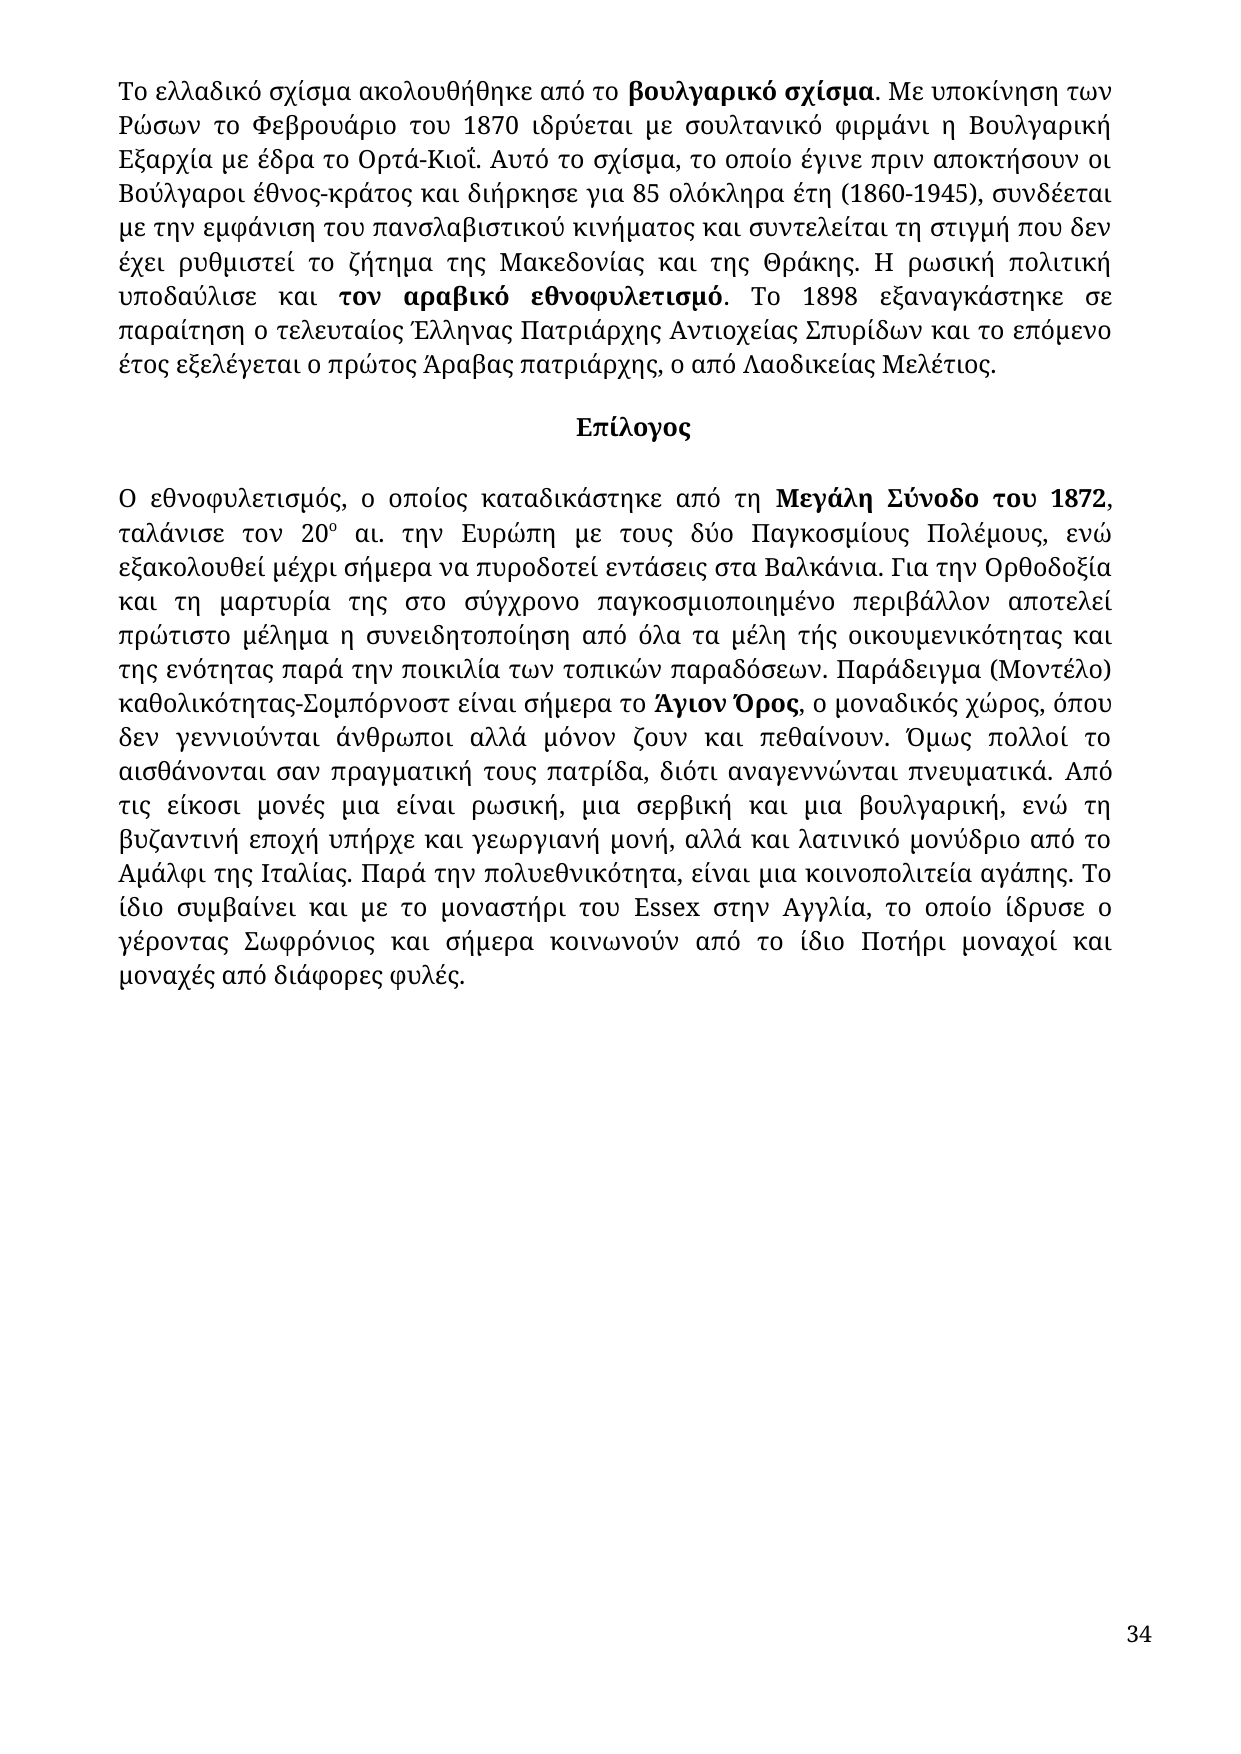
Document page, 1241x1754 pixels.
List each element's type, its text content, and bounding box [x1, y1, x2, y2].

text Το ελλαδικό σχίσμα ακολουθήθηκε από το βουλγαρικό σχίσμα. Με υποκίνηση των Ρώσων το Φεβρουάριο του 1870 ιδρύεται με σουλτανικό φιρμάνι η Βουλγαρική Εξαρχία με έδρα το Ορτά-Κιοΐ. Αυτό το σχίσμα, το οποίο έγινε πριν αποκτήσουν οι Βούλγαροι έθνος-κράτος και διήρκησε για 85 ολόκληρα έτη (1860-1945), συνδέεται με την εμφάνιση του πανσλαβιστικού κινήματος και συντελείται τη στιγμή που δεν έχει ρυθμιστεί το ζήτημα της Μακεδονίας και της Θράκης. Η ρωσική πολιτική υποδαύλισε και τον αραβικό εθνοφυλετισμό. Το 1898 εξαναγκάστηκε σε παραίτηση ο τελευταίος Έλληνας Πατριάρχης Αντιοχείας Σπυρίδων και το επόμενο έτος εξελέγεται ο πρώτος Άραβας πατριάρχης, ο από Λαοδικείας Μελέτιος. [118, 74, 1113, 380]
text Ο εθνοφυλετισμός, ο οποίος καταδικάστηκε από τη Μεγάλη Σύνοδο του 1872, ταλάνισε τον 20ο αι. την Ευρώπη με τους δύο Παγκοσμίους Πολέμους, ενώ εξακολουθεί μέχρι σήμερα να πυροδοτεί εντάσεις στα Βαλκάνια. Για την Ορθοδοξία και τη μαρτυρία της στο σύγχρονο παγκοσμιοποιημένο περιβάλλον αποτελεί πρώτιστο μέλημα η συνειδητοποίηση από όλα τα μέλη τής οικουμενικότητας και της ενότητας παρά την ποικιλία των τοπικών παραδόσεων. Παράδειγμα (Μοντέλο) καθολικότητας-Σομπόρνοστ είναι σήμερα το Άγιον Όρος, ο μοναδικός χώρος, όπου δεν γεννιούνται άνθρωποι αλλά μόνον ζουν και πεθαίνουν. Όμως πολλοί το αισθάνονται σαν πραγματική τους πατρίδα, διότι αναγεννώνται πνευματικά. από τις είκοσι μονές μια είναι ρωσική, μια σερβική και μια βουλγαρική, ενώ τη βυζαντινή εποχή υπήρχε και γεωργιανή μονή, αλλά και λατινικό μονύδριο από το Αμάλφι της Ιταλίας. Παρά την πολυεθνικότητα, είναι μια κοινοπολιτεία αγάπης. Το ίδιο συμβαίνει και με το μοναστήρι του Essex στην Αγγλία, το οποίο ίδρυσε ο γέροντας Σωφρόνιος και σήμερα κοινωνούν από το ίδιο Ποτήρι μοναχοί και μοναχές από διάφορες φυλές. [118, 481, 1113, 992]
subtitle Επίλογος [118, 409, 1113, 444]
